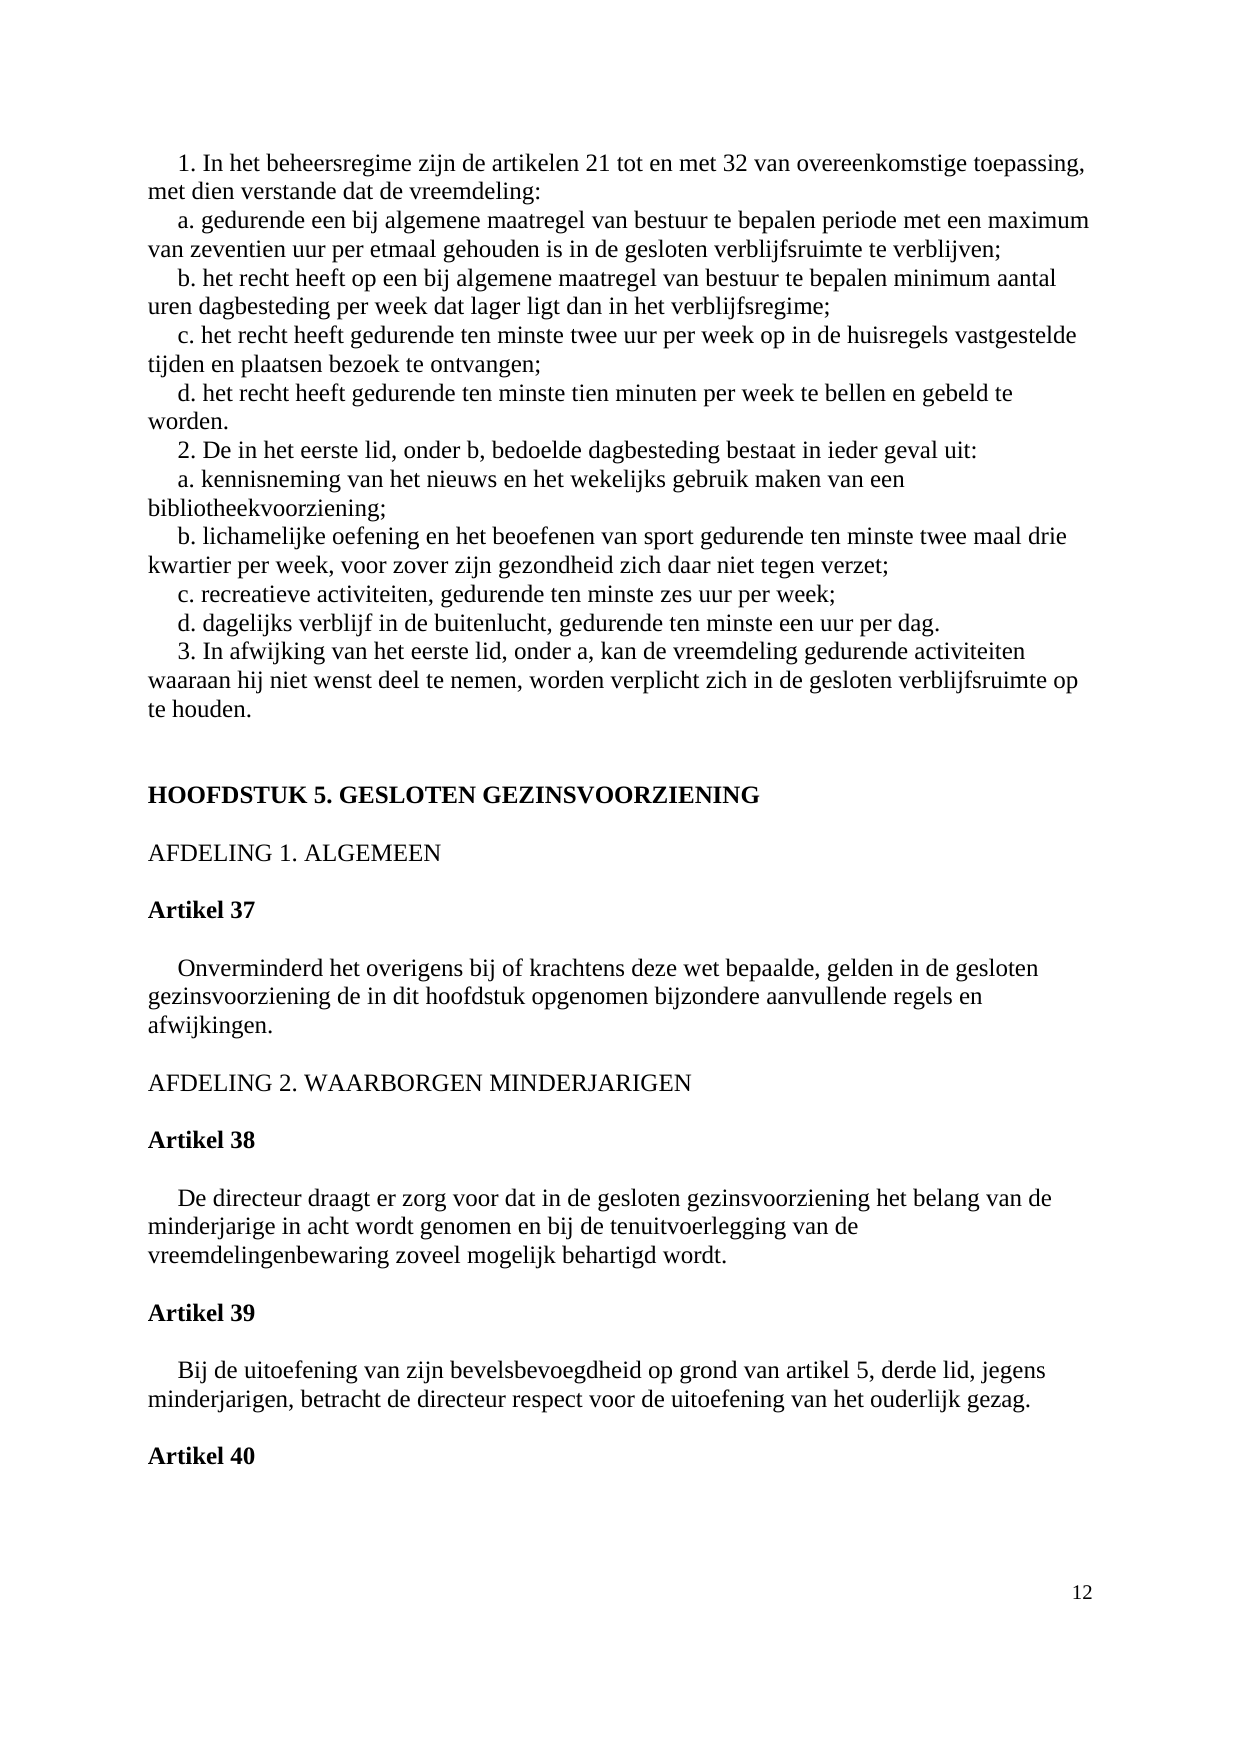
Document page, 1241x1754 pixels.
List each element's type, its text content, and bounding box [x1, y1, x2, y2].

text HOOFDSTUK 5. GESLOTEN GEZINSVOORZIENING [148, 780, 1092, 809]
text a. gedurende een bij algemene maatregel van bestuur te bepalen periode met een maximum van zeventien uur per etmaal gehouden is in de gesloten verblijfsruimte te verblijven; [148, 205, 1092, 263]
text c. het recht heeft gedurende ten minste twee uur per week op in de huisregels vastgestelde tijden en plaatsen bezoek te ontvangen; [148, 320, 1092, 378]
text d. dagelijks verblijf in de buitenlucht, gedurende ten minste een uur per dag. [148, 608, 1092, 636]
text Artikel 39 [148, 1298, 1092, 1326]
text Bij de uitoefening van zijn bevelsbevoegdheid op grond van artikel 5, derde lid, jegens minderjarigen, betracht de directeur respect voor de uitoefening van het ouderlijk gezag. [148, 1355, 1092, 1413]
text b. lichamelijke oefening en het beoefenen van sport gedurende ten minste twee maal drie kwartier per week, voor zover zijn gezondheid zich daar niet tegen verzet; [148, 521, 1092, 579]
text AFDELING 2. WAARBORGEN MINDERJARIGEN [148, 1068, 1092, 1096]
text 2. De in het eerste lid, onder b, bedoelde dagbesteding bestaat in ieder geval uit: [148, 435, 1092, 464]
text AFDELING 1. ALGEMEEN [148, 838, 1092, 866]
text Onverminderd het overigens bij of krachtens deze wet bepaalde, gelden in de gesloten gezinsvoorziening de in dit hoofdstuk opgenomen bijzondere aanvullende regels en afwijkingen. [148, 953, 1092, 1039]
text c. recreatieve activiteiten, gedurende ten minste zes uur per week; [148, 579, 1092, 608]
text d. het recht heeft gedurende ten minste tien minuten per week te bellen en gebeld te worden. [148, 378, 1092, 435]
text a. kennisneming van het nieuws en het wekelijks gebruik maken van een bibliotheekvoorziening; [148, 464, 1092, 521]
text De directeur draagt er zorg voor dat in de gesloten gezinsvoorziening het belang van de minderjarige in acht wordt genomen en bij de tenuitvoerlegging van de vreemdelingenbewaring zoveel mogelijk behartigd wordt. [148, 1183, 1092, 1269]
text Artikel 38 [148, 1125, 1092, 1154]
text Artikel 40 [148, 1441, 1092, 1470]
text Artikel 37 [148, 895, 1092, 924]
text 1. In het beheersregime zijn de artikelen 21 tot en met 32 van overeenkomstige toepassing, met dien verstande dat de vreemdeling: [148, 148, 1092, 205]
text 3. In afwijking van het eerste lid, onder a, kan de vreemdeling gedurende activiteiten waaraan hij niet wenst deel te nemen, worden verplicht zich in de gesloten verblijfsruimte op te houden. [148, 636, 1092, 723]
text b. het recht heeft op een bij algemene maatregel van bestuur te bepalen minimum aantal uren dagbesteding per week dat lager ligt dan in het verblijfsregime; [148, 263, 1092, 320]
